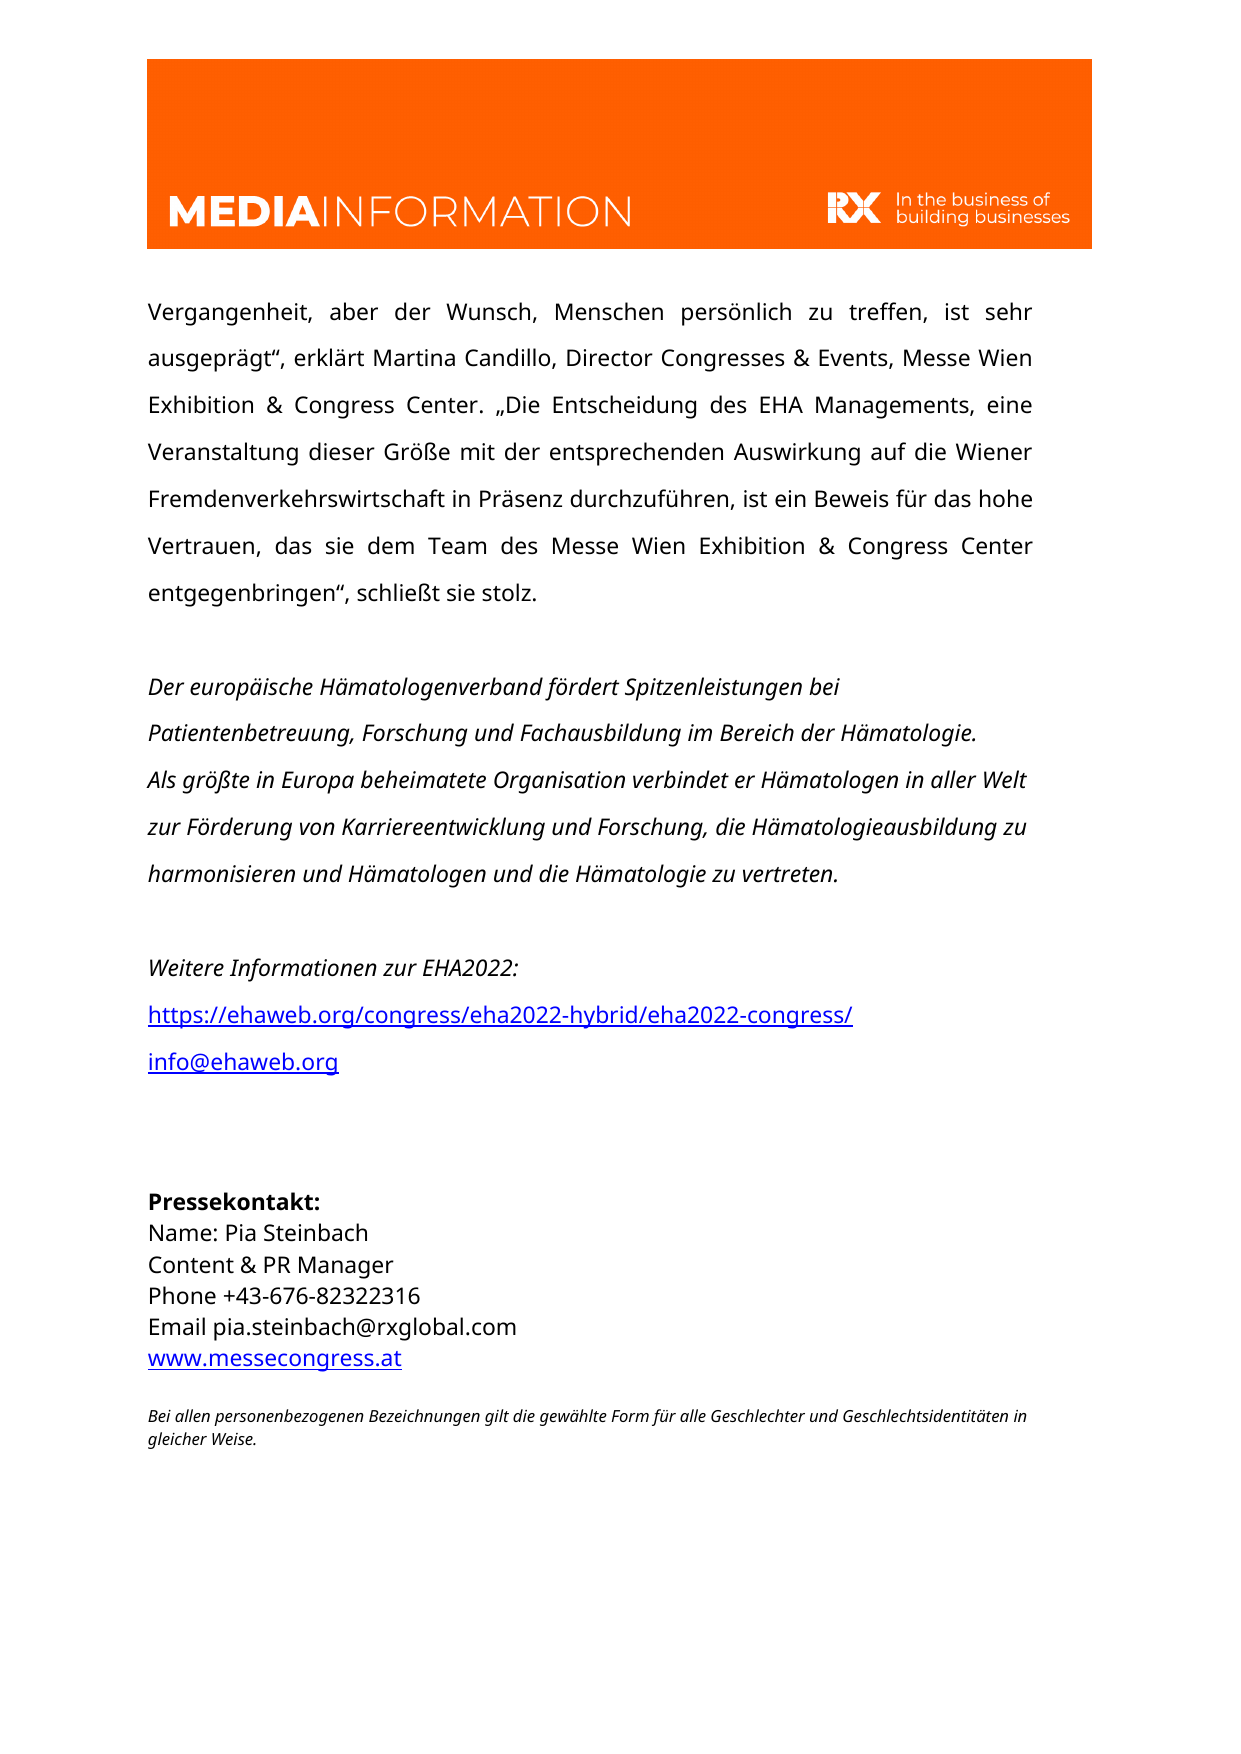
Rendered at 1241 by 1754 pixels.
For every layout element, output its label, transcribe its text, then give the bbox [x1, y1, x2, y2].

picture [147, 59, 1092, 249]
text Pressekontakt: [148, 1186, 1093, 1217]
text Content & PR Manager [148, 1248, 1093, 1280]
text Email pia.steinbach@rxglobal.com [148, 1311, 1093, 1342]
text Der europäische Hämatologenverband fördert Spitzenleistungen bei Patientenbetreuung, Forschung und Fachausbildung im Bereich der Hämatologie. [148, 670, 1033, 748]
text Name: Pia Steinbach [148, 1217, 1093, 1248]
text www.messecongress.at [148, 1342, 1093, 1373]
text info@ehaweb.org [148, 1045, 1033, 1077]
text Phone +43-676-82322316 [148, 1280, 1093, 1311]
text https://ehaweb.org/congress/eha2022-hybrid/eha2022-congress/ [148, 998, 1033, 1030]
text Weitere Informationen zur EHA2022: [148, 952, 1033, 983]
text Bei allen personenbezogenen Bezeichnungen gilt die gewählte Form für alle Geschlechter und Geschlechtsidentitäten in gleicher Weise. [148, 1405, 1093, 1450]
text Als größte in Europa beheimatete Organisation verbindet er Hämatologen in aller Welt zur Förderung von Karriereentwicklung und Forschung, die Hämatologieausbildung zu harmonisieren und Hämatologen und die Hämatologie zu vertreten. [148, 764, 1033, 889]
